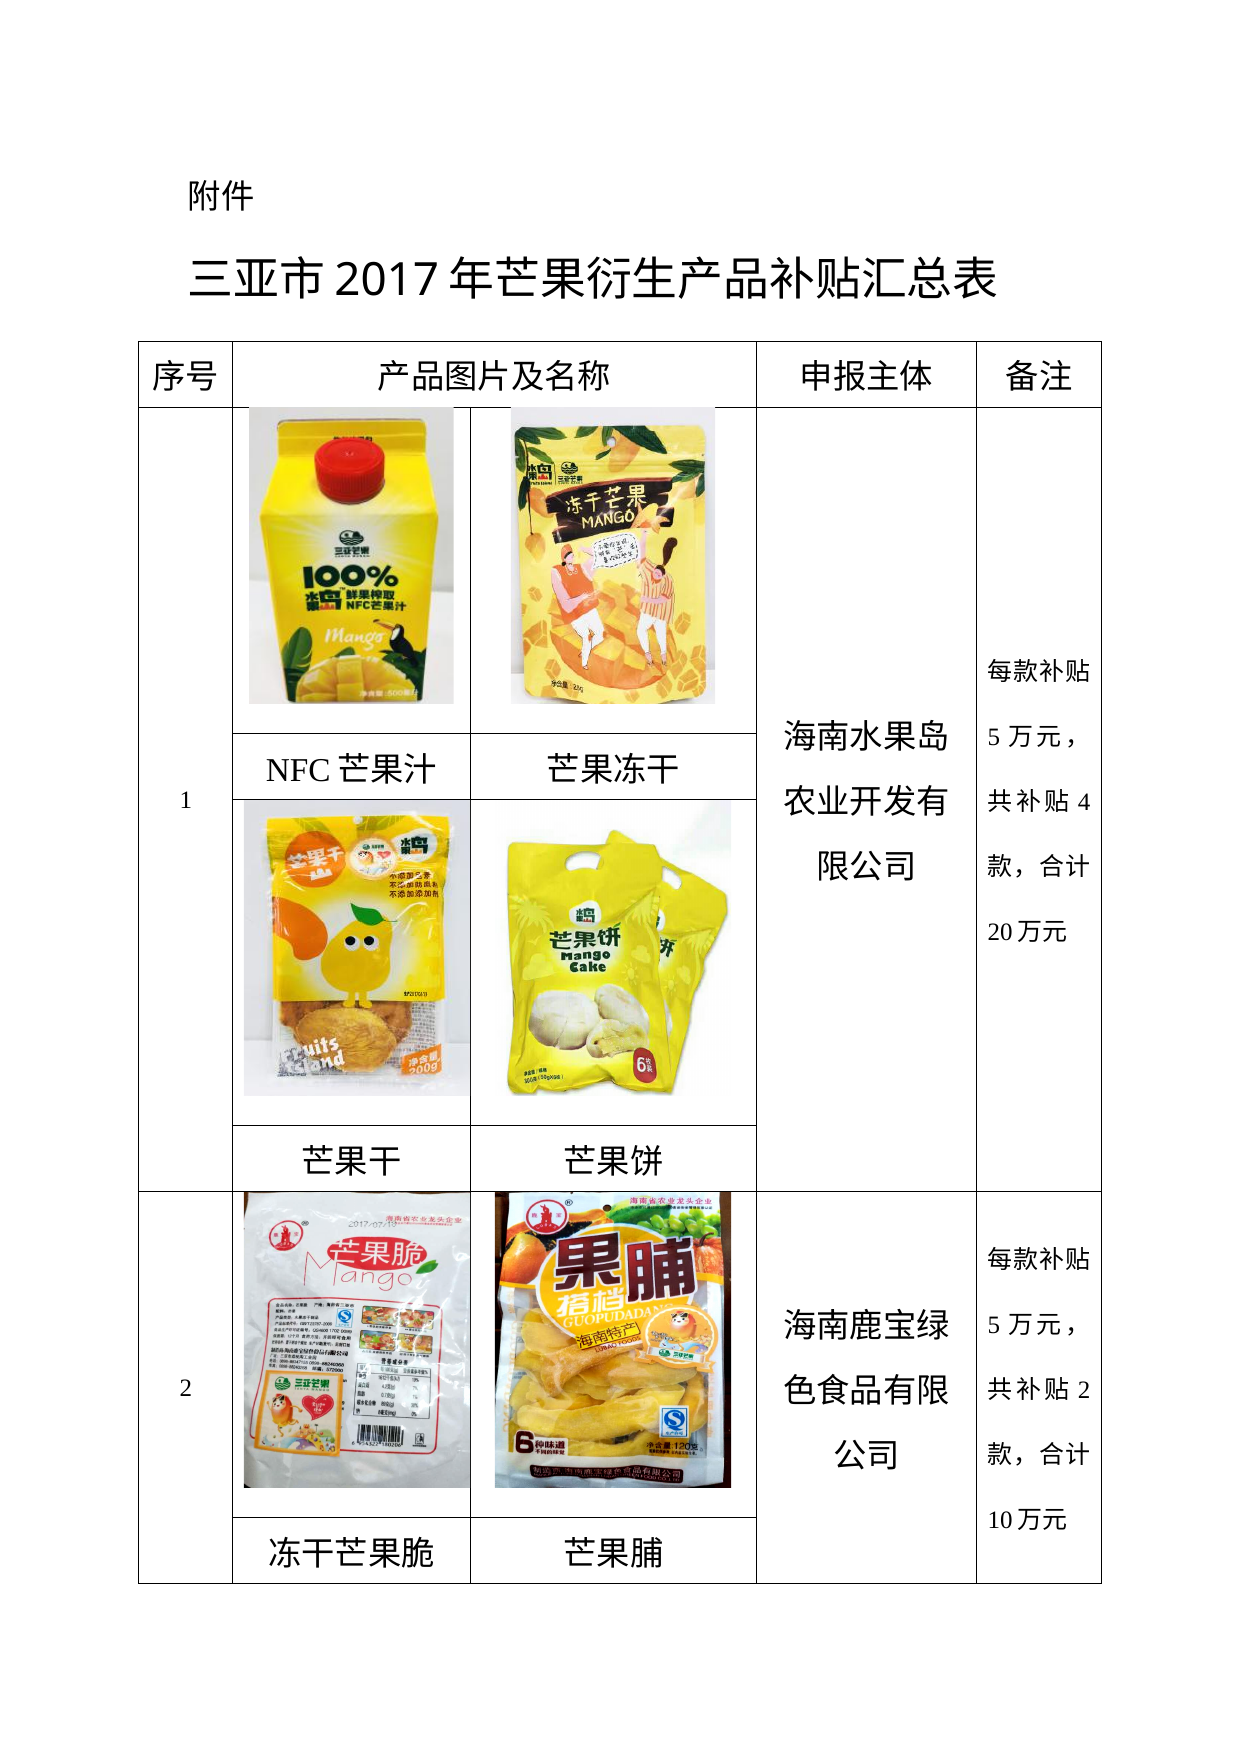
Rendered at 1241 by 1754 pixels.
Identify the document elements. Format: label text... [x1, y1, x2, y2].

table_cell 芒果冻干 [471, 734, 756, 799]
table_cell [471, 800, 756, 1125]
table_header 备注 [977, 342, 1101, 407]
picture [494, 800, 732, 1096]
text 三亚市2017年芒果衍生产品补贴汇总表 [187, 227, 1053, 324]
table_cell [471, 1192, 756, 1517]
table_cell 芒果饼 [471, 1126, 756, 1191]
table_cell 1 [139, 408, 232, 1191]
table_cell 芒果干 [233, 1126, 470, 1191]
table_header 产品图片及名称 [233, 342, 756, 407]
table_cell 2 [139, 1192, 232, 1583]
table_cell [233, 408, 470, 733]
table_cell [233, 800, 470, 1125]
table_cell [233, 1192, 470, 1517]
picture [243, 1192, 470, 1488]
text 附件 [187, 162, 1053, 227]
table_cell 海南水果岛农业开发有限公司 [757, 408, 976, 1191]
table_header 申报主体 [757, 342, 976, 407]
table_cell 每款补贴5万元，共补贴4款，合计20万元 [977, 408, 1101, 1191]
table_cell 海南鹿宝绿色食品有限公司 [757, 1192, 976, 1583]
table_cell 冻干芒果脆 [233, 1518, 470, 1583]
table_cell [471, 408, 756, 733]
picture [510, 407, 716, 704]
picture [243, 800, 470, 1096]
table_cell NFC芒果汁 [233, 734, 470, 799]
table_header 序号 [139, 342, 232, 407]
picture [249, 407, 454, 704]
table_cell 每款补贴5万元，共补贴2款，合计10万元 [977, 1192, 1101, 1583]
table_cell 芒果脯 [471, 1518, 756, 1583]
